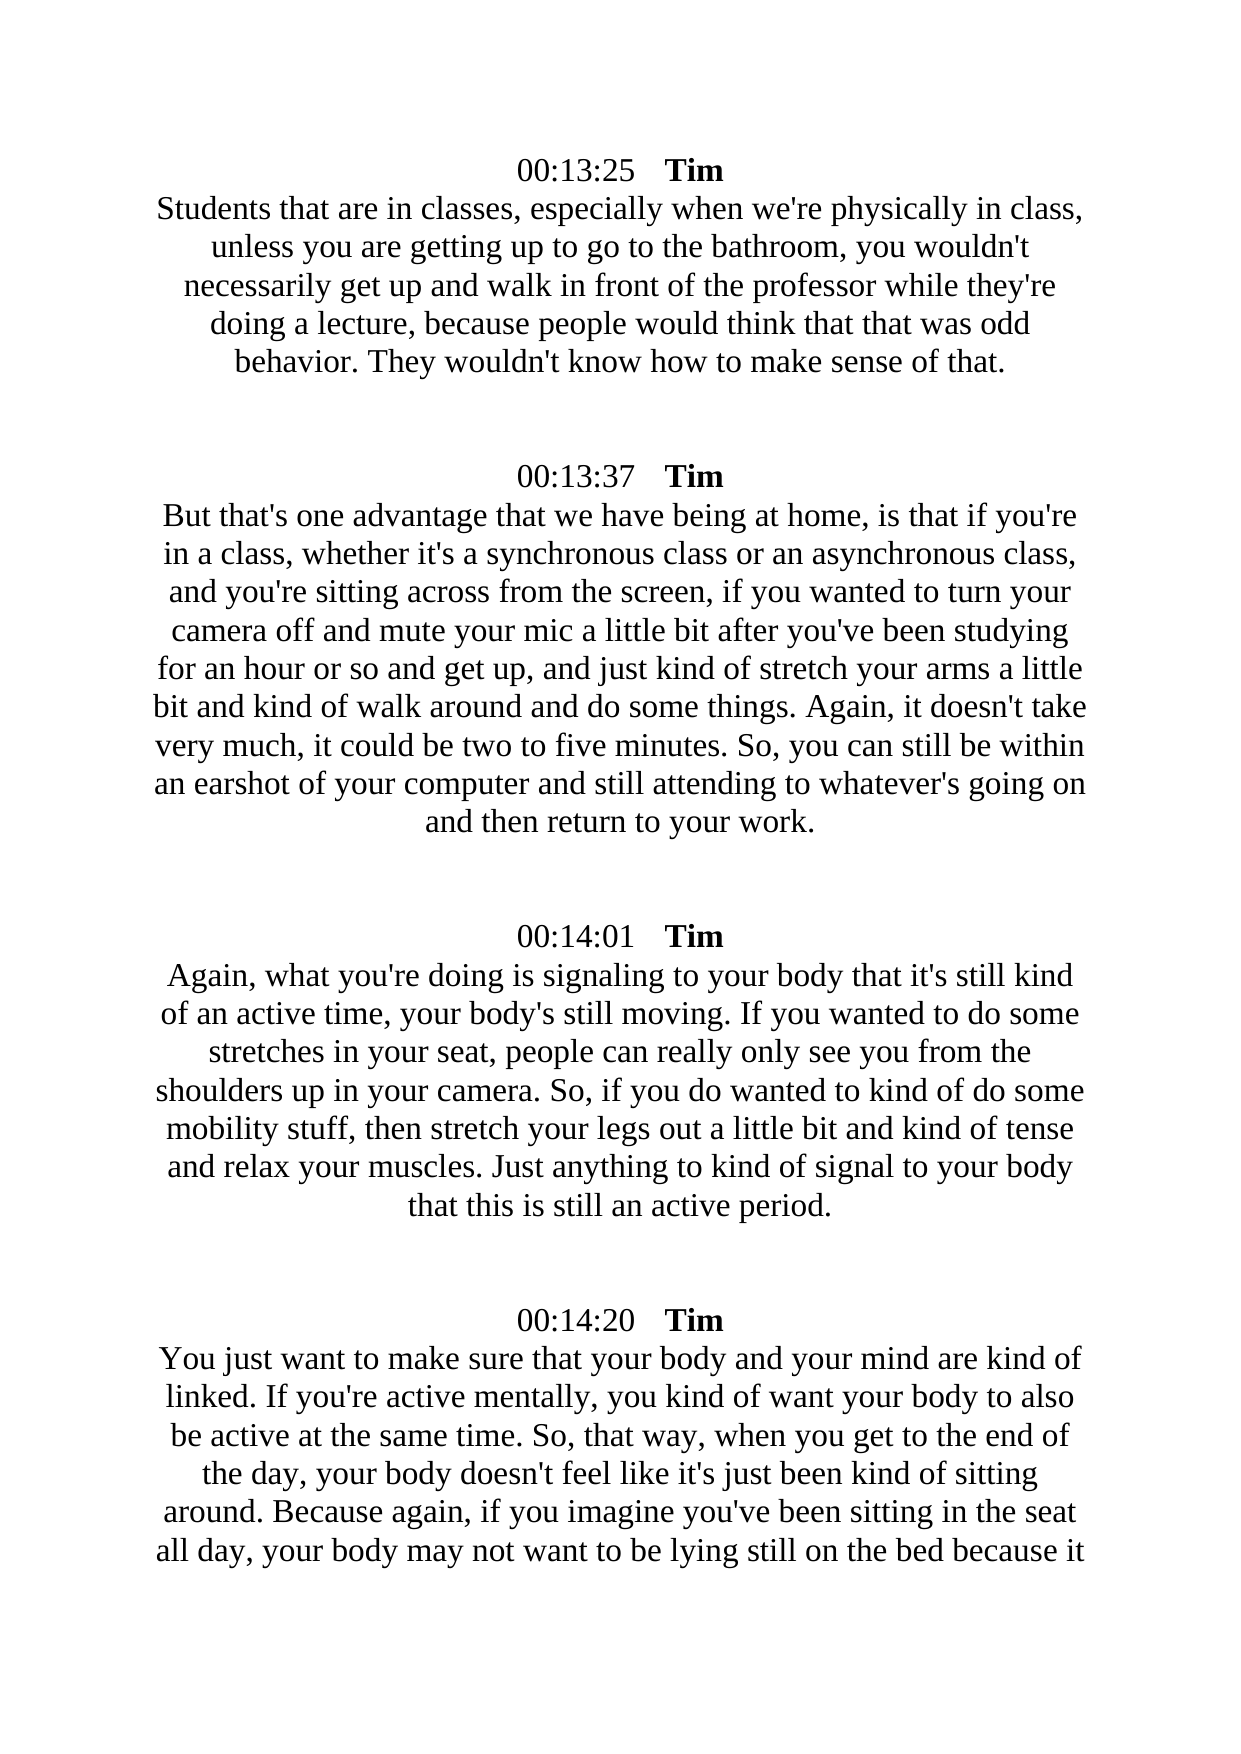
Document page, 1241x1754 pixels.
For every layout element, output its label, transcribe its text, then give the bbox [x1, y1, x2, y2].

subtitle 00:14:01 Tim [150, 917, 1090, 955]
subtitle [150, 1338, 1090, 1568]
subtitle Again, what you're doing is signaling to your body that it's still kind of an active time, your body's still moving. If you wanted to do some stretches in your seat, people can really only see you from the shoulders up in your camera. So, if you do wanted to kind of do some mobility stuff, then stretch your legs out a little bit and kind of tense and relax your muscles. Just anything to kind of signal to your body that this is still an active period. [150, 955, 1090, 1262]
subtitle 00:13:37 Tim [150, 457, 1090, 495]
subtitle 00:13:25 Tim [150, 150, 1090, 188]
subtitle Students that are in classes, especially when we're physically in class, unless you are getting up to go to the bathroom, you wouldn't necessarily get up and walk in front of the professor while they're doing a lecture, because people would think that that was odd behavior. They wouldn't know how to make sense of that. [150, 188, 1090, 418]
subtitle But that's one advantage that we have being at home, is that if you're in a class, whether it's a synchronous class or an asynchronous class, and you're sitting across from the screen, if you wanted to turn your camera off and mute your mic a little bit after you've been studying for an hour or so and get up, and just kind of stretch your arms a little bit and kind of walk around and do some things. Again, it doesn't take very much, it could be two to five minutes. So, you can still be within an earshot of your computer and still attending to whatever's going on and then return to your work. [150, 495, 1090, 878]
subtitle 00:14:20 Tim [150, 1300, 1090, 1338]
